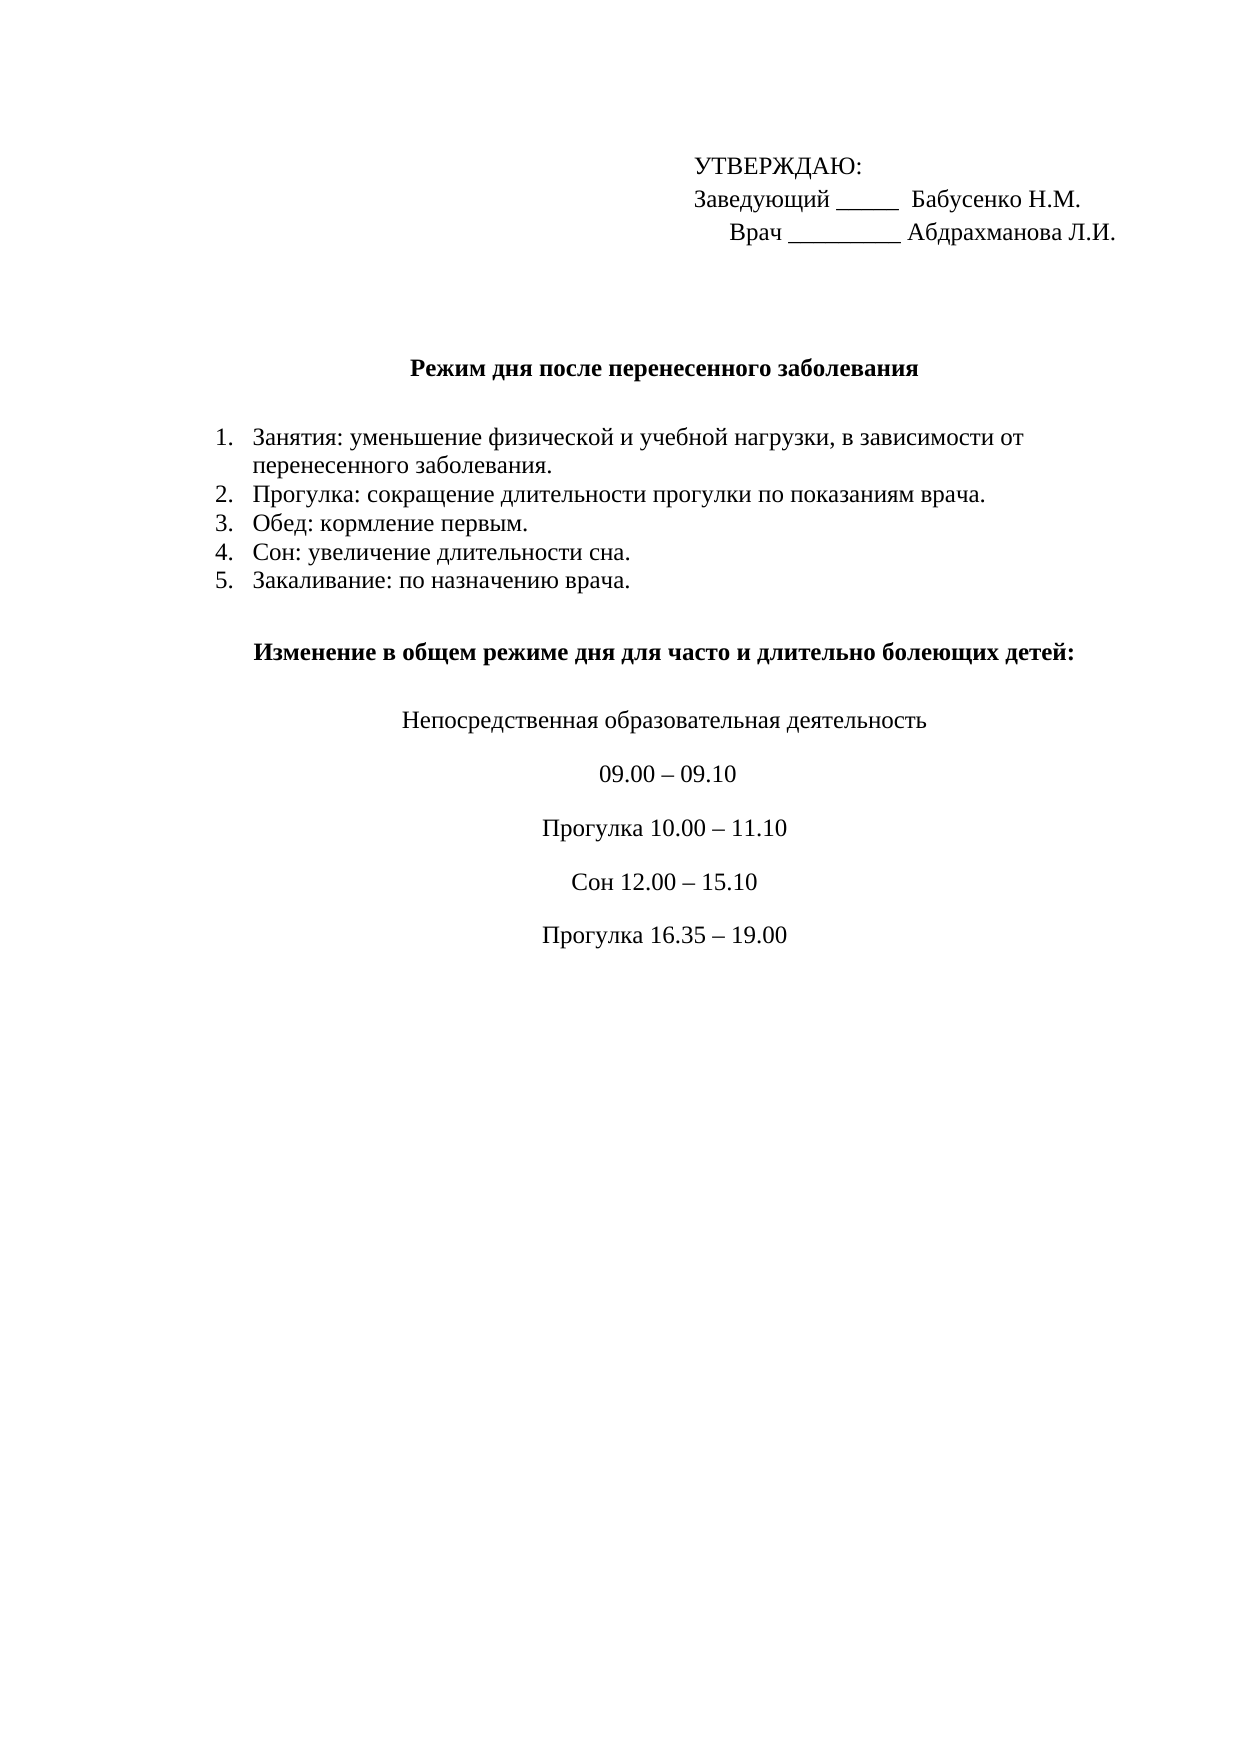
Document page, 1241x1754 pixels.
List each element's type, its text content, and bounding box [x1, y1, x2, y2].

text Прогулка 16.35 – 19.00 [177, 920, 1152, 949]
list Обед: кормление первым. [215, 508, 1152, 537]
list Закаливание: по назначению врача. [215, 565, 1152, 594]
text Сон 12.00 – 15.10 [177, 867, 1152, 895]
text Режим дня после перенесенного заболевания [177, 353, 1152, 382]
text Прогулка 10.00 – 11.10 [177, 813, 1152, 842]
text 09.00 – 09.10 [177, 759, 1152, 788]
list Прогулка: сокращение длительности прогулки по показаниям врача. [215, 479, 1152, 508]
text УТВЕРЖДАЮ: [620, 151, 1152, 180]
text Заведующий _____ Бабусенко Н.М. [693, 184, 1152, 213]
list Занятия: уменьшение физической и учебной нагрузки, в зависимости от перенесенного заболевания. [215, 422, 1152, 479]
text Изменение в общем режиме дня для часто и длительно болеющих детей: [177, 637, 1152, 666]
text Врач _________ Абдрахманова Л.И. [620, 217, 1152, 246]
text Непосредственная образовательная деятельность [177, 705, 1152, 734]
list Сон: увеличение длительности сна. [215, 537, 1152, 565]
